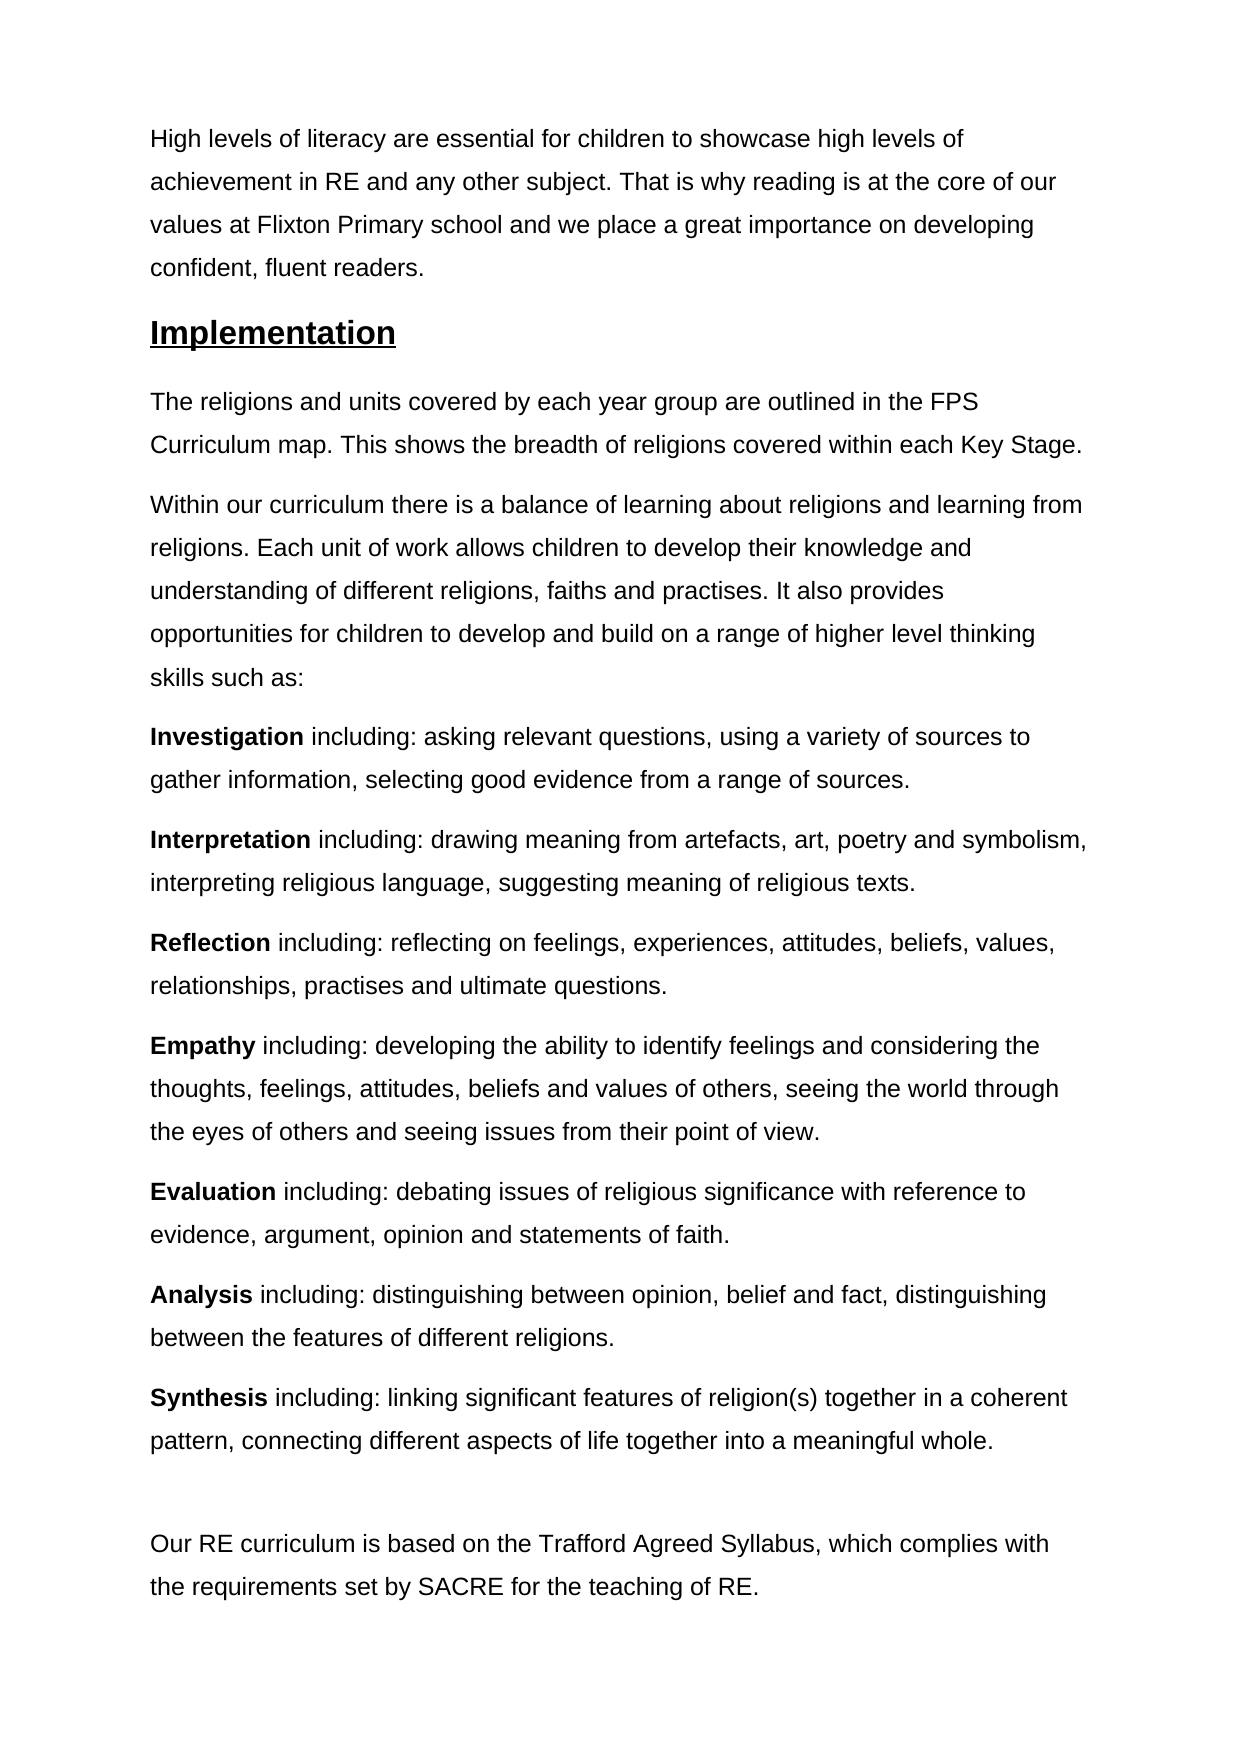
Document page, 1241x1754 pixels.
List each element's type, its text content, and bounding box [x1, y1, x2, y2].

text Empathy including: developing the ability to identify feelings and considering the thoughts, feelings, attitudes, beliefs and values of others, seeing the world through the eyes of others and seeing issues from their point of view. [150, 1031, 1090, 1146]
text Interpretation including: drawing meaning from artefacts, art, poetry and symbolism, interpreting religious language, suggesting meaning of religious texts. [150, 825, 1090, 897]
text Analysis including: distinguishing between opinion, belief and fact, distinguishing between the features of different religions. [150, 1280, 1090, 1352]
text Evaluation including: debating issues of religious significance with reference to evidence, argument, opinion and statements of faith. [150, 1177, 1090, 1249]
list Our RE curriculum is based on the Trafford Agreed Syllabus, which complies with the requirements set by SACRE for the teaching of RE. [150, 1529, 1090, 1601]
text The religions and units covered by each year group are outlined in the FPS Curriculum map. This shows the breadth of religions covered within each Key Stage. [150, 387, 1090, 459]
text Within our curriculum there is a balance of learning about religions and learning from religions. Each unit of work allows children to develop their knowledge and understanding of different religions, faiths and practises. It also provides opportunities for children to develop and build on a range of higher level thinking skills such as: [150, 490, 1090, 691]
text Reflection including: reflecting on feelings, experiences, attitudes, beliefs, values, relationships, practises and ultimate questions. [150, 928, 1090, 1000]
text Investigation including: asking relevant questions, using a variety of sources to gather information, selecting good evidence from a range of sources. [150, 722, 1090, 794]
text Synthesis including: linking significant features of religion(s) together in a coherent pattern, connecting different aspects of life together into a meaningful whole. [150, 1383, 1090, 1455]
text Implementation [150, 313, 1090, 351]
text High levels of literacy are essential for children to showcase high levels of achievement in RE and any other subject. That is why reading is at the core of our values at Flixton Primary school and we place a great importance on developing confident, fluent readers. [150, 124, 1090, 282]
